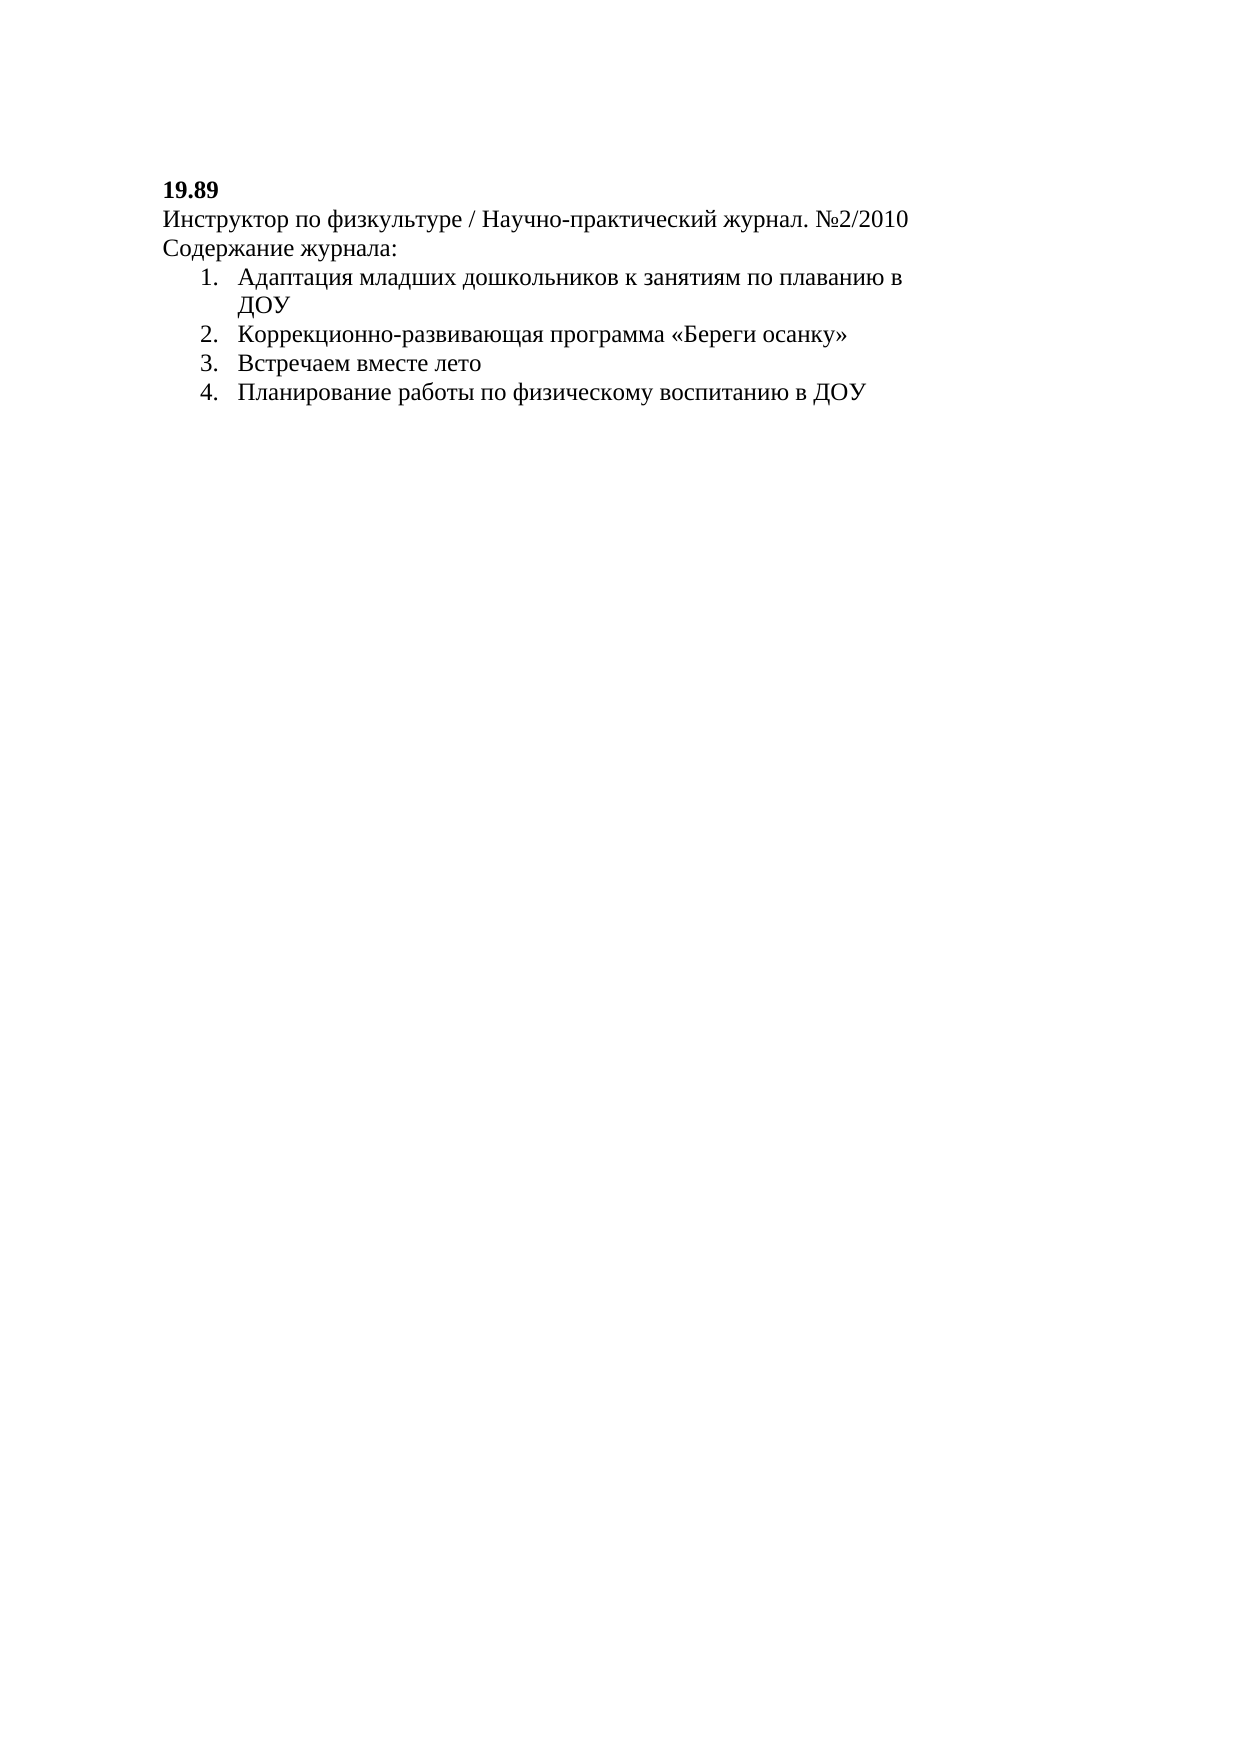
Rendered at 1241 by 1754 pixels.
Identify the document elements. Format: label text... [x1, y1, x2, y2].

list Планирование работы по физическому воспитанию в ДОУ [200, 377, 930, 406]
text 19.89 [162, 176, 930, 204]
text Содержание журнала: [162, 233, 930, 262]
list Встречаем вместе лето [200, 348, 930, 377]
list Коррекционно-развивающая программа «Береги осанку» [200, 319, 930, 348]
list Адаптация младших дошкольников к занятиям по плаванию в ДОУ [200, 262, 930, 319]
text Инструктор по физкультуре / Научно-практический журнал. №2/2010 [162, 204, 930, 233]
